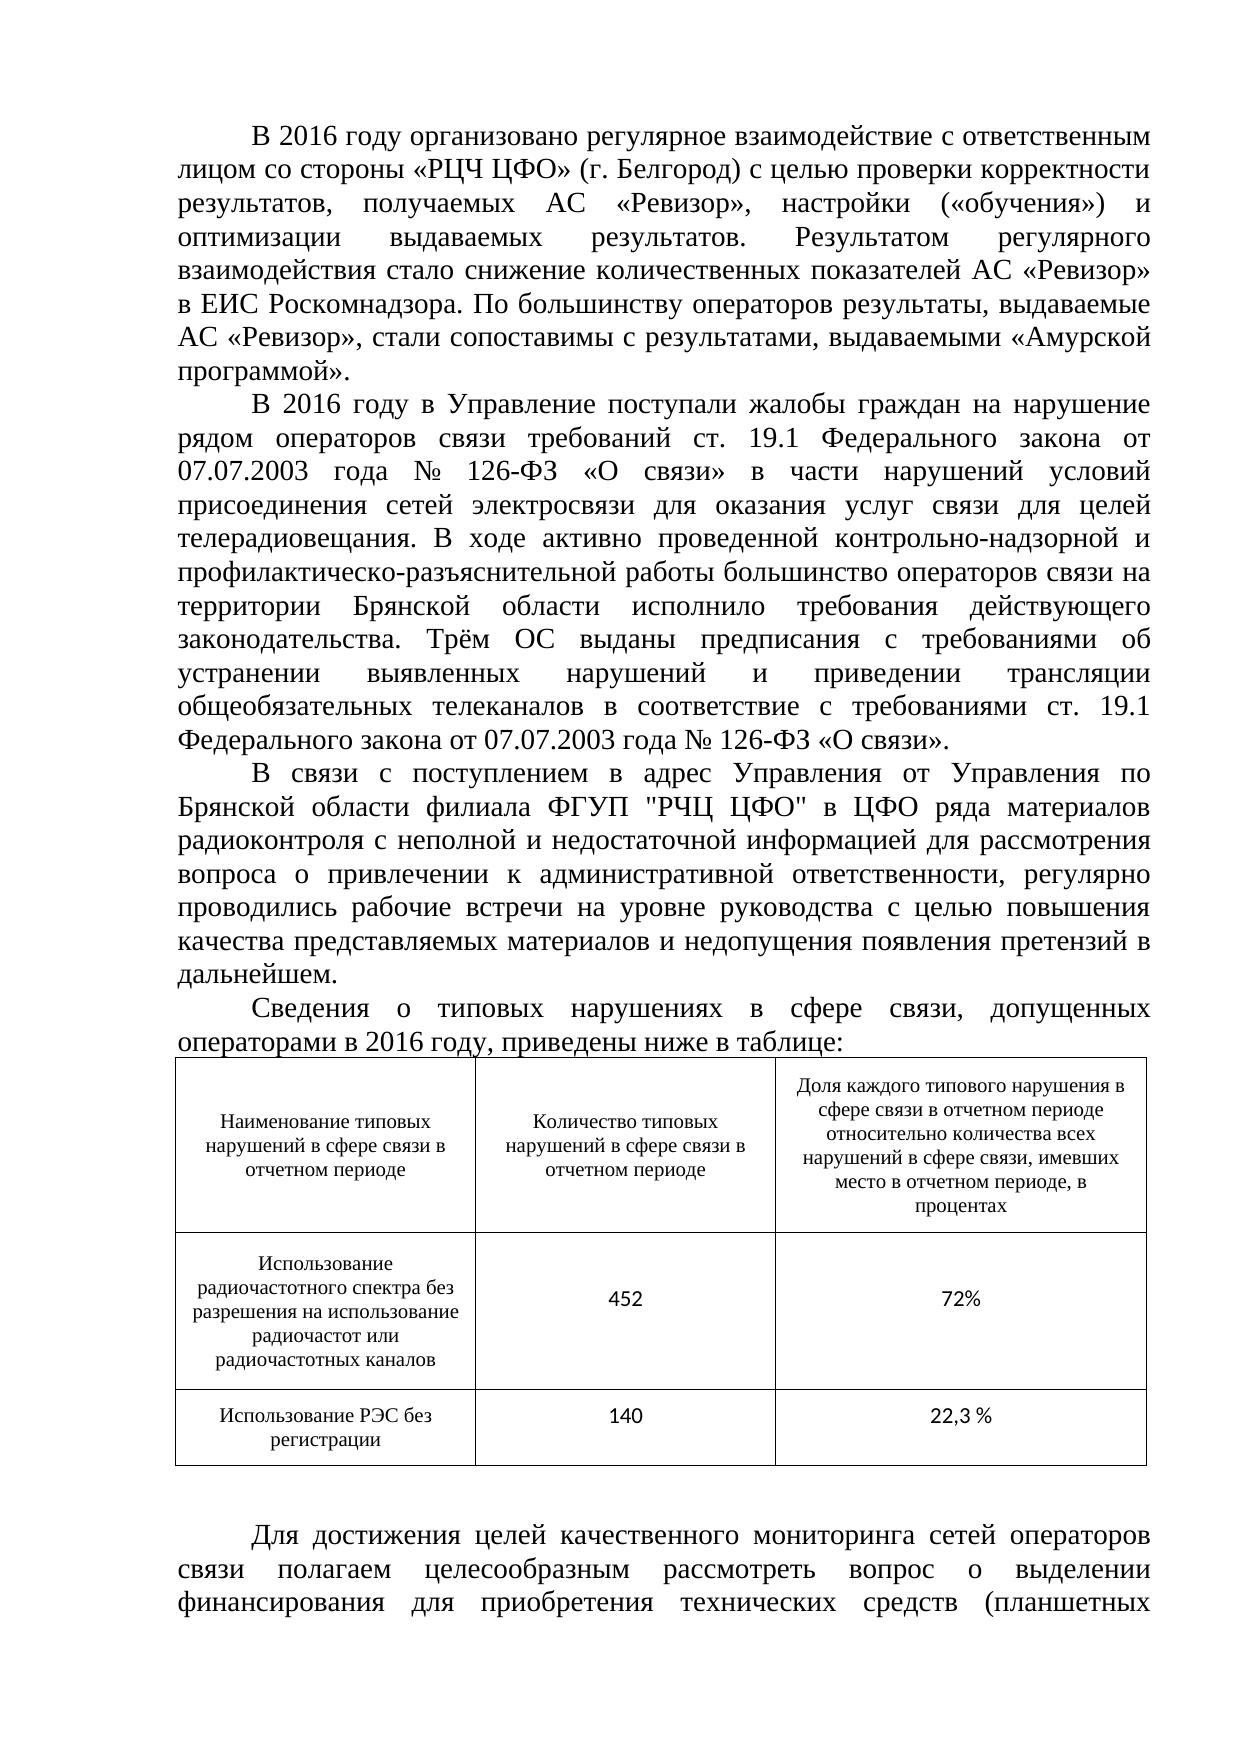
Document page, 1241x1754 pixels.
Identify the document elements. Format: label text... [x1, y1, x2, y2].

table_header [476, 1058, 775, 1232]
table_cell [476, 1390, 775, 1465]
text В 2016 году в Управление поступали жалобы граждан на нарушение рядом операторов связи требований ст. 19.1 Федерального закона от 07.07.2003 года № 126-ФЗ «О связи» в части нарушений условий присоединения сетей электросвязи для оказания услуг связи для целей телерадиовещания. В ходе активно проведенной контрольно-надзорной и профилактическо-разъяснительной работы большинство операторов связи на территории Брянской области исполнило требования действующего законодательства. Трём ОС выданы предписания с требованиями об устранении выявленных нарушений и приведении трансляции общеобязательных телеканалов в соответствие с требованиями ст. 19.1 Федерального закона от 07.07.2003 года № 126-ФЗ «О связи». [177, 386, 1152, 755]
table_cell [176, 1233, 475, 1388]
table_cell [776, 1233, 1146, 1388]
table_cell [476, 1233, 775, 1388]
text В связи с поступлением в адрес Управления от Управления по Брянской области филиала ФГУП "РЧЦ ЦФО" в ЦФО ряда материалов радиоконтроля с неполной и недостаточной информацией для рассмотрения вопроса о привлечении к административной ответственности, регулярно проводились рабочие встречи на уровне руководства с целью повышения качества представляемых материалов и недопущения появления претензий в дальнейшем. [177, 755, 1152, 990]
text Сведения о типовых нарушениях в сфере связи, допущенных операторами в 2016 году, приведены ниже в таблице: [177, 990, 1152, 1057]
text В 2016 году организовано регулярное взаимодействие с ответственным лицом со стороны «РЦЧ ЦФО» (г. Белгород) с целью проверки корректности результатов, получаемых АС «Ревизор», настройки («обучения») и оптимизации выдаваемых результатов. Результатом регулярного взаимодействия стало снижение количественных показателей АС «Ревизор» в ЕИС Роскомнадзора. По большинству операторов результаты, выдаваемые АС «Ревизор», стали сопоставимы с результатами, выдаваемыми «Амурской программой». [177, 118, 1152, 386]
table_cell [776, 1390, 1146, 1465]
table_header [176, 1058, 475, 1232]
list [177, 1517, 1152, 1618]
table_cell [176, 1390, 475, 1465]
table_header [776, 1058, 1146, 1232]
